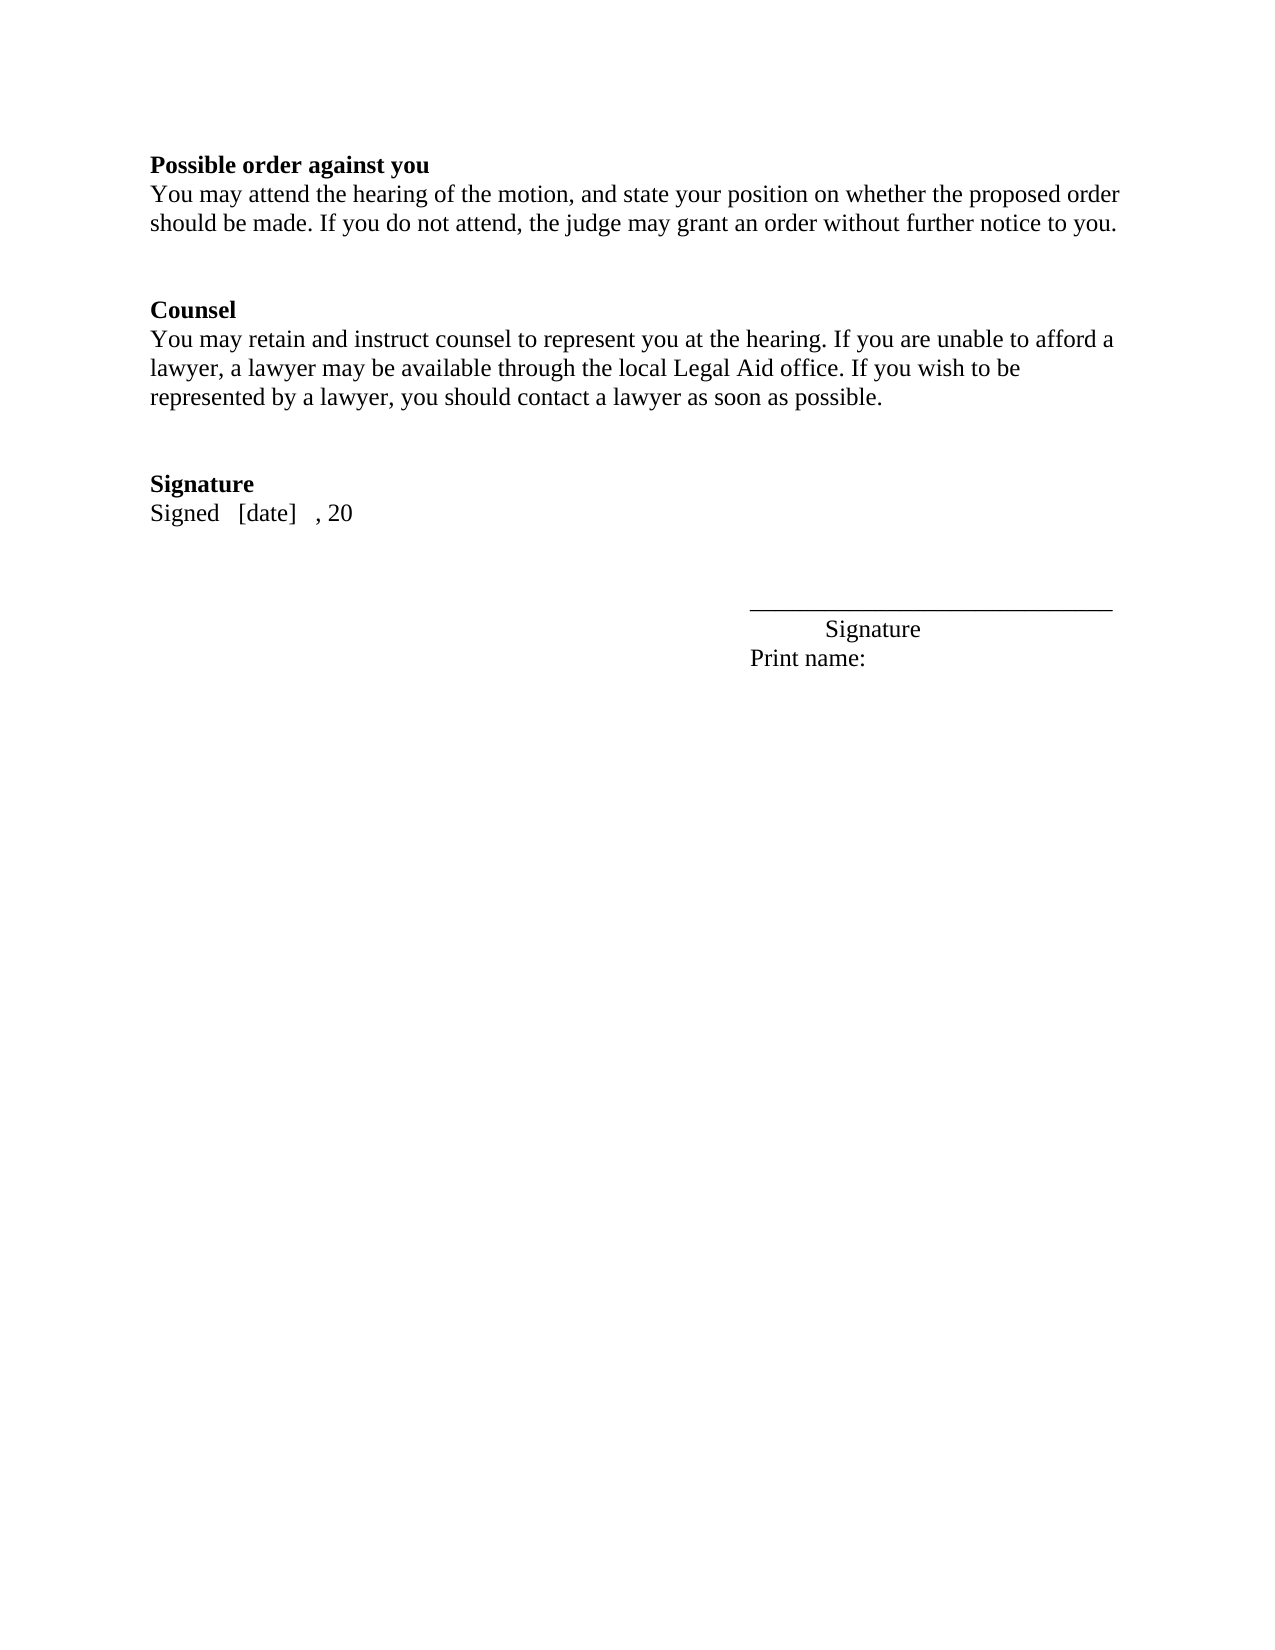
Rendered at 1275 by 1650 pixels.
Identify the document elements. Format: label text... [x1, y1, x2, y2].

text You may attend the hearing of the motion, and state your position on whether the proposed order should be made. If you do not attend, the judge may grant an order without further notice to you. [150, 179, 1122, 237]
text Possible order against you [150, 150, 1122, 179]
text You may retain and instruct counsel to represent you at the hearing. If you are unable to afford a lawyer, a lawyer may be available through the local Legal Aid office. If you wish to be represented by a lawyer, you should contact a lawyer as soon as possible. [150, 324, 1122, 410]
text Counsel [150, 295, 1122, 324]
text Signed [date] , 20 [150, 498, 1122, 527]
text _____________________________ [685, 585, 1122, 614]
text Signature [150, 469, 1122, 497]
text Signature [760, 614, 1122, 643]
text Print name: [675, 643, 1125, 699]
